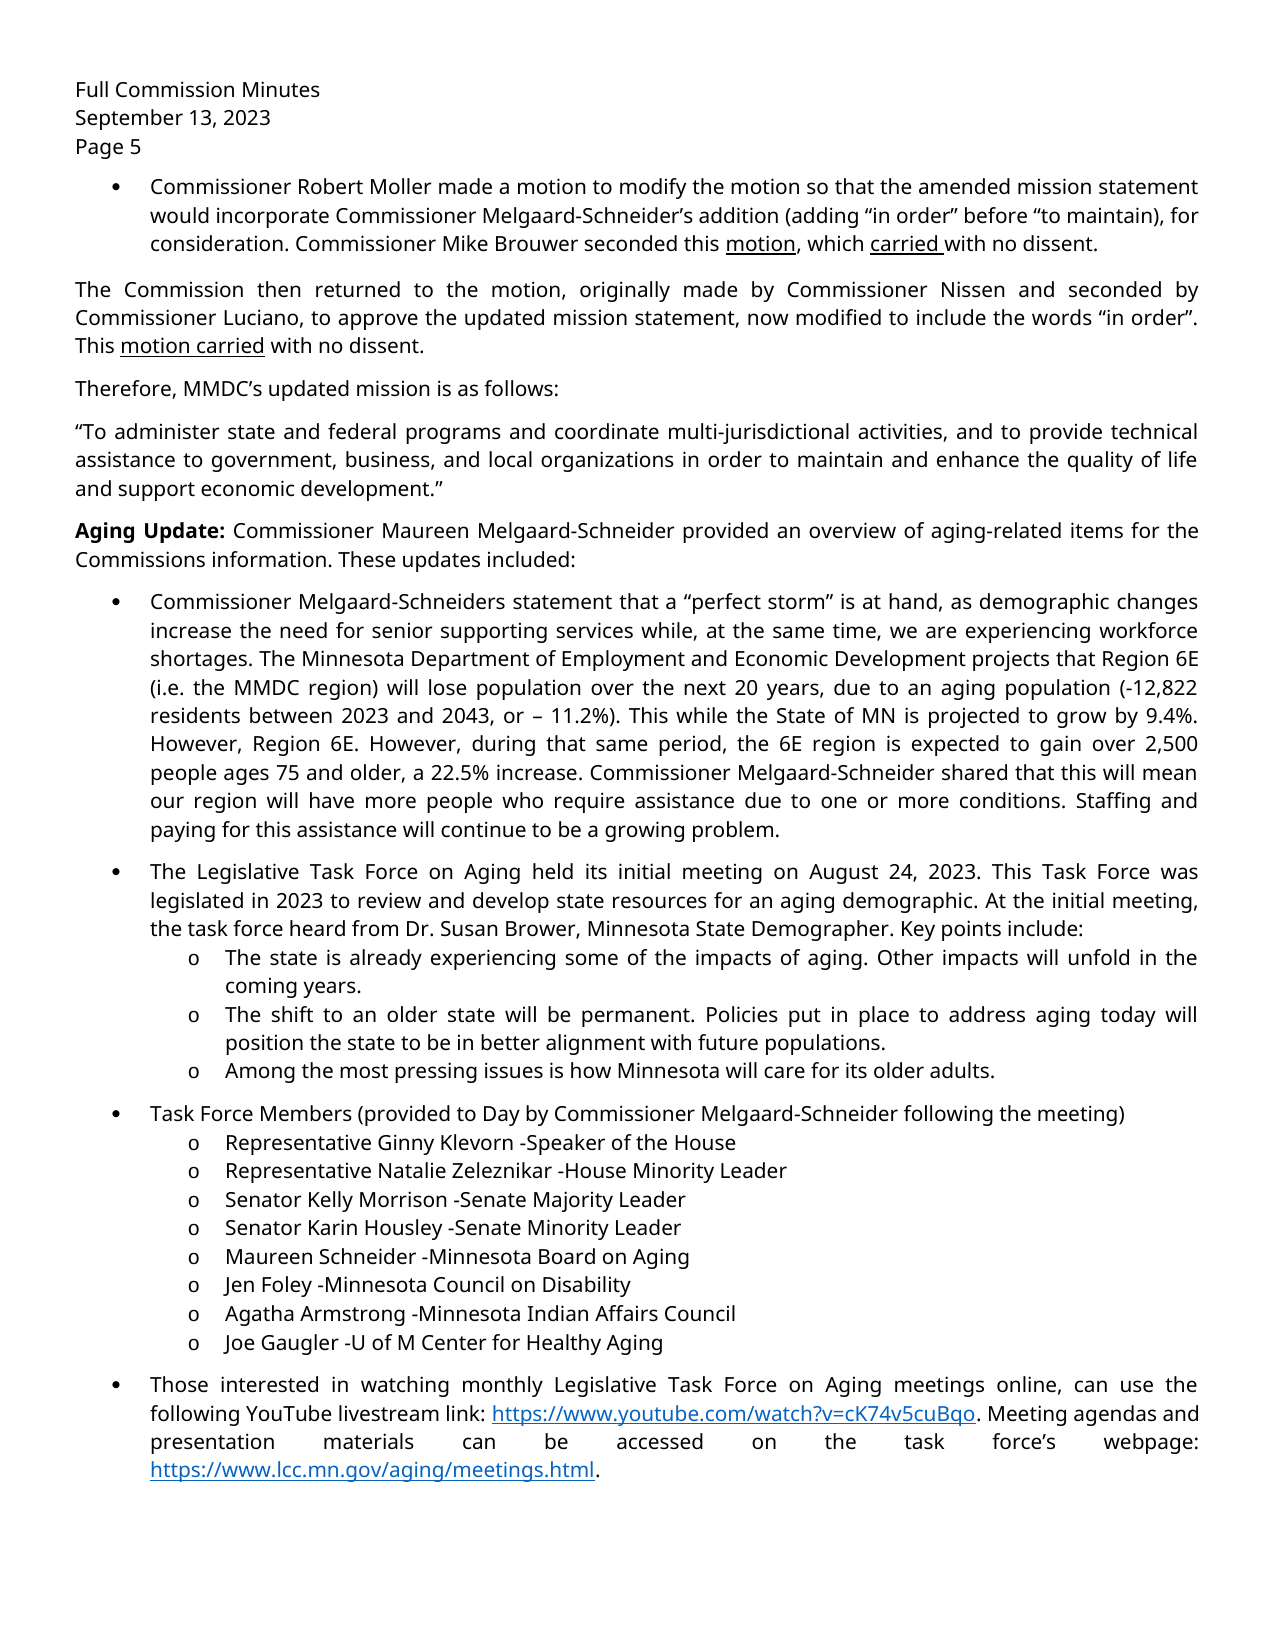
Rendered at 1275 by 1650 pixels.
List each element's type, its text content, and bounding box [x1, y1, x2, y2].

text Aging Update: Commissioner Maureen Melgaard-Schneider provided an overview of aging-related items for the Commissions information. These updates included: [75, 516, 1200, 573]
list Senator Kelly Morrison -Senate Majority Leader [187, 1185, 1200, 1213]
list Among the most pressing issues is how Minnesota will care for its older adults. [187, 1057, 1200, 1085]
list The state is already experiencing some of the impacts of aging. Other impacts will unfold in the coming years. [187, 943, 1200, 1000]
text Therefore, MMDC’s updated mission is as follows: [75, 374, 1200, 403]
list Commissioner Robert Moller made a motion to modify the motion so that the amended mission statement would incorporate Commissioner Melgaard-Schneider’s addition (adding “in order” before “to maintain), for consideration. Commissioner Mike Brouwer seconded this motion, which carried with no dissent. [112, 172, 1200, 258]
list Senator Karin Housley -Senate Minority Leader [187, 1213, 1200, 1242]
list The Legislative Task Force on Aging held its initial meeting on August 24, 2023. This Task Force was legislated in 2023 to review and develop state resources for an aging demographic. At the initial meeting, the task force heard from Dr. Susan Brower, Minnesota State Demographer. Key points include: [112, 857, 1200, 943]
list Representative Ginny Klevorn -Speaker of the House [187, 1128, 1200, 1156]
list Those interested in watching monthly Legislative Task Force on Aging meetings online, can use the following YouTube livestream link: https://www.youtube.com/watch?v=cK74v5cuBqo. Meeting agendas and presentation materials can be accessed on the task force’s webpage: https://www.lcc.mn.gov/aging/meetings.html. [112, 1370, 1200, 1484]
list Representative Natalie Zeleznikar -House Minority Leader [187, 1156, 1200, 1185]
list Joe Gaugler -U of M Center for Healthy Aging [187, 1328, 1200, 1356]
list Jen Foley -Minnesota Council on Disability [187, 1271, 1200, 1299]
text The Commission then returned to the motion, originally made by Commissioner Nissen and seconded by Commissioner Luciano, to approve the updated mission statement, now modified to include the words “in order”. This motion carried with no dissent. [75, 275, 1200, 360]
list The shift to an older state will be permanent. Policies put in place to address aging today will position the state to be in better alignment with future populations. [187, 1000, 1200, 1057]
list Commissioner Melgaard-Schneiders statement that a “perfect storm” is at hand, as demographic changes increase the need for senior supporting services while, at the same time, we are experiencing workforce shortages. The Minnesota Department of Employment and Economic Development projects that Region 6E (i.e. the MMDC region) will lose population over the next 20 years, due to an aging population (-12,822 residents between 2023 and 2043, or – 11.2%). This while the State of MN is projected to grow by 9.4%. However, Region 6E. However, during that same period, the 6E region is expected to gain over 2,500 people ages 75 and older, a 22.5% increase. Commissioner Melgaard-Schneider shared that this will mean our region will have more people who require assistance due to one or more conditions. Staffing and paying for this assistance will continue to be a growing problem. [112, 587, 1200, 843]
list Agatha Armstrong -Minnesota Indian Affairs Council [187, 1299, 1200, 1328]
list Maureen Schneider -Minnesota Board on Aging [187, 1242, 1200, 1271]
list Task Force Members (provided to Day by Commissioner Melgaard-Schneider following the meeting) [112, 1099, 1200, 1128]
text “To administer state and federal programs and coordinate multi-jurisdictional activities, and to provide technical assistance to government, business, and local organizations in order to maintain and enhance the quality of life and support economic development.” [75, 417, 1200, 502]
